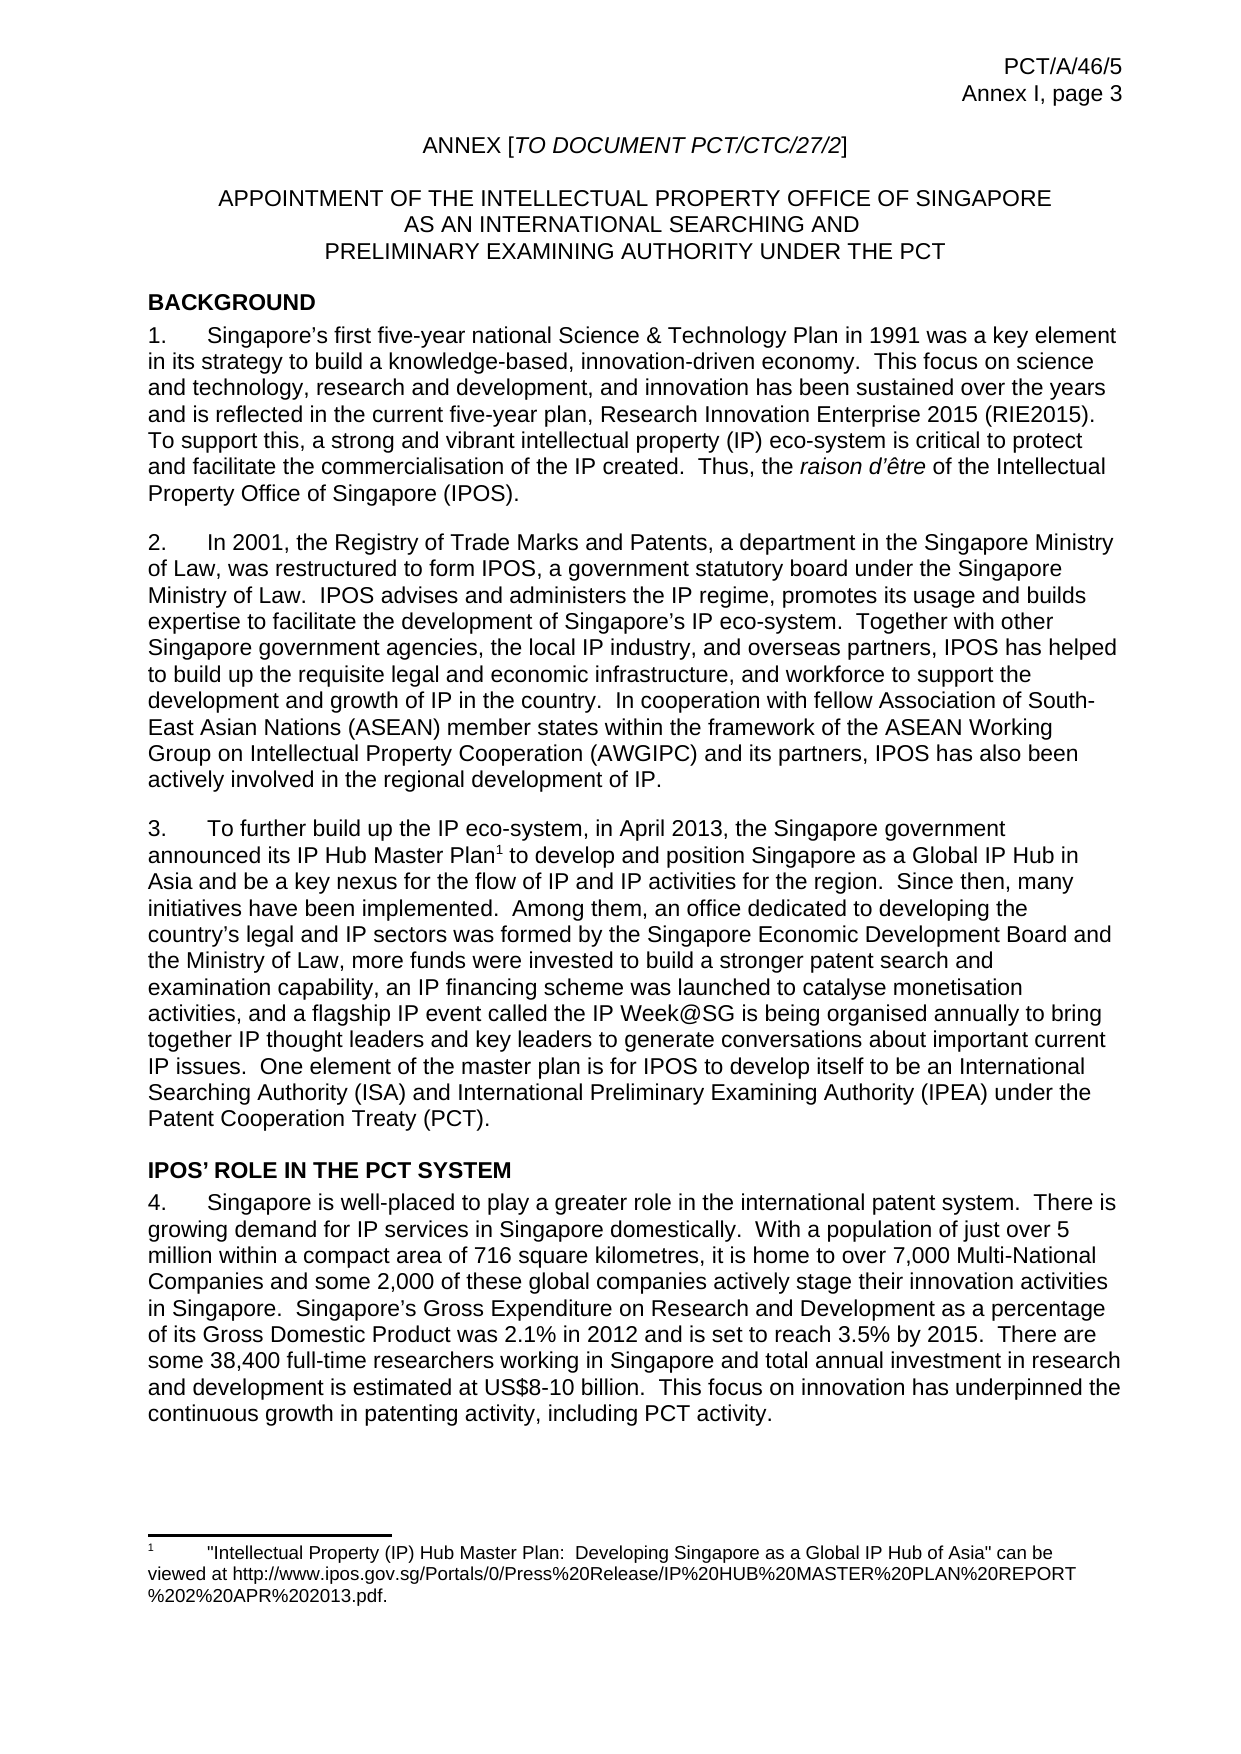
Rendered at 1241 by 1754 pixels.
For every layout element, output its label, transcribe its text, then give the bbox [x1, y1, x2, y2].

text In 2001, the Registry of Trade Marks and Patents, a department in the Singapore Ministry of Law, was restructured to form IPOS, a government statutory board under the Singapore Ministry of Law. IPOS advises and administers the IP regime, promotes its usage and builds expertise to facilitate the development of Singapore’s IP eco-system. Together with other Singapore government agencies, the local IP industry, and overseas partners, IPOS has helped to build up the requisite legal and economic infrastructure, and workforce to support the development and growth of IP in the country. In cooperation with fellow Association of South-East Asian Nations (ASEAN) member states within the framework of the ASEAN Working Group on Intellectual Property Cooperation (AWGIPC) and its partners, IPOS has also been actively involved in the regional development of IP. [148, 529, 1122, 792]
text Appointment of the Intellectual Property Office of Singapore as an International Searching and Preliminary Examining Authority Under the PCT [148, 185, 1122, 264]
text To further build up the IP eco-system, in April 2013, the Singapore government announced its IP Hub Master Plan to develop and position Singapore as a Global IP Hub in Asia and be a key nexus for the flow of IP and IP activities for the region. Since then, many initiatives have been implemented. Among them, an office dedicated to developing the country’s legal and IP sectors was formed by the Singapore Economic Development Board and the Ministry of Law, more funds were invested to build a stronger patent search and examination capability, an IP financing scheme was launched to catalyse monetisation activities, and a flagship IP event called the IP Week@SG is being organised annually to bring together IP thought leaders and key leaders to generate conversations about important current IP issues. One element of the master plan is for IPOS to develop itself to be an International Searching Authority (ISA) and International Preliminary Examining Authority (IPEA) under the Patent Cooperation Treaty (PCT). [148, 815, 1122, 1132]
subtitle BACKGROUND [148, 289, 1122, 315]
text Singapore is well-placed to play a greater role in the international patent system. There is growing demand for IP services in Singapore domestically. With a population of just over 5 million within a compact area of 716 square kilometres, it is home to over 7,000 Multi-National Companies and some 2,000 of these global companies actively stage their innovation activities in Singapore. Singapore’s Gross Expenditure on Research and Development as a percentage of its Gross Domestic Product was 2.1% in 2012 and is set to reach 3.5% by 2015. There are some 38,400 full-time researchers working in Singapore and total annual investment in research and development is estimated at US$8-10 billion. This focus on innovation has underpinned the continuous growth in patenting activity, including PCT activity. [148, 1189, 1122, 1426]
text ANNEX [TO DOCUMENT PCT/CTC/27/2] [148, 132, 1122, 158]
list Singapore’s first five-year national Science & Technology Plan in 1991 was a key element in its strategy to build a knowledge-based, innovation-driven economy. This focus on science and technology, research and development, and innovation has been sustained over the years and is reflected in the current five-year plan, Research Innovation Enterprise 2015 (RIE2015). To support this, a strong and vibrant intellectual property (IP) eco-system is critical to protect and facilitate the commercialisation of the IP created. Thus, the raison d’être of the Intellectual Property Office of Singapore (IPOS). [148, 322, 1122, 506]
subtitle IPOS’ ROLE IN THE PCT SYSTEM [148, 1157, 1122, 1183]
